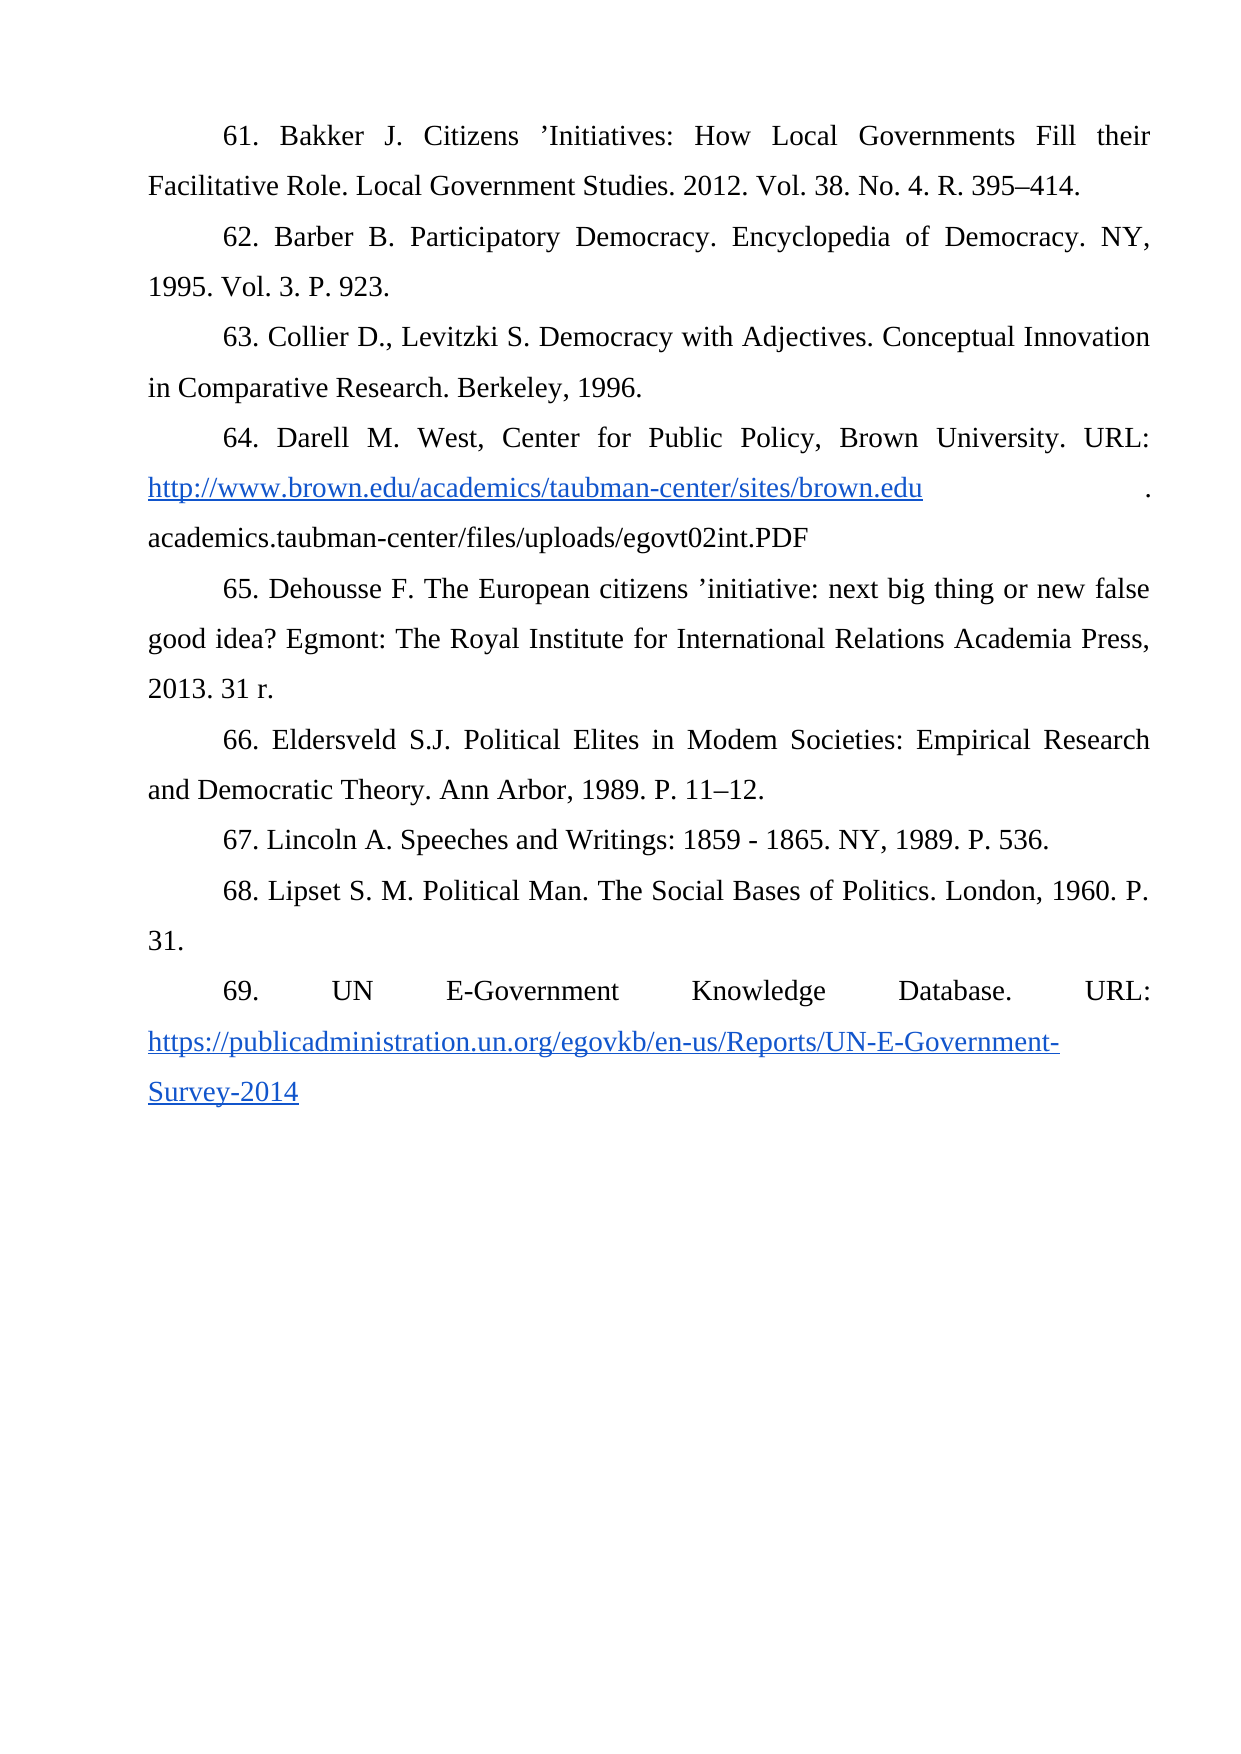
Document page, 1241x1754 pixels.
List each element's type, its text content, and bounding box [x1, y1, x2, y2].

text 65. Dehousse F. The European citizens ’initiative: next big thing or new false good idea? Egmont: The Royal Institute for International Relations Academia Press, 2013. 31 r. [148, 571, 1152, 705]
text 69. UN E-Government Knowledge Database. URL: https://publicadministration.un.org/egovkb/en-us/Reports/UN-E-Government-Survey-2014 [148, 973, 1152, 1108]
text 61. Bakker J. Citizens ’Initiatives: How Local Governments Fill their Facilitative Role. Local Government Studies. 2012. Vol. 38. No. 4. R. 395–414. [148, 118, 1152, 202]
text 68. Lipset S. M. Political Man. The Social Bases of Politics. London, 1960. P. 31. [148, 873, 1152, 957]
text 62. Barber B. Participatory Democracy. Encyclopedia of Democracy. NY, 1995. Vol. 3. P. 923. [148, 219, 1152, 303]
text 67. Lincoln A. Speeches and Writings: 1859 - 1865. NY, 1989. P. 536. [148, 822, 1152, 856]
text 63. Collier D., Levitzki S. Democracy with Adjectives. Conceptual Innovation in Comparative Research. Berkeley, 1996. [148, 319, 1152, 403]
text 66. Eldersveld S.J. Political Elites in Modem Societies: Empirical Research and Democratic Theory. Ann Arbor, 1989. P. 11–12. [148, 722, 1152, 806]
text 64. Darell M. West, Center for Public Policy, Brown University. URL: http://www.brown.edu/academics/taubman-center/sites/brown.edu . academics.taubman-center/files/uploads/egovt02int.PDF [148, 420, 1152, 554]
